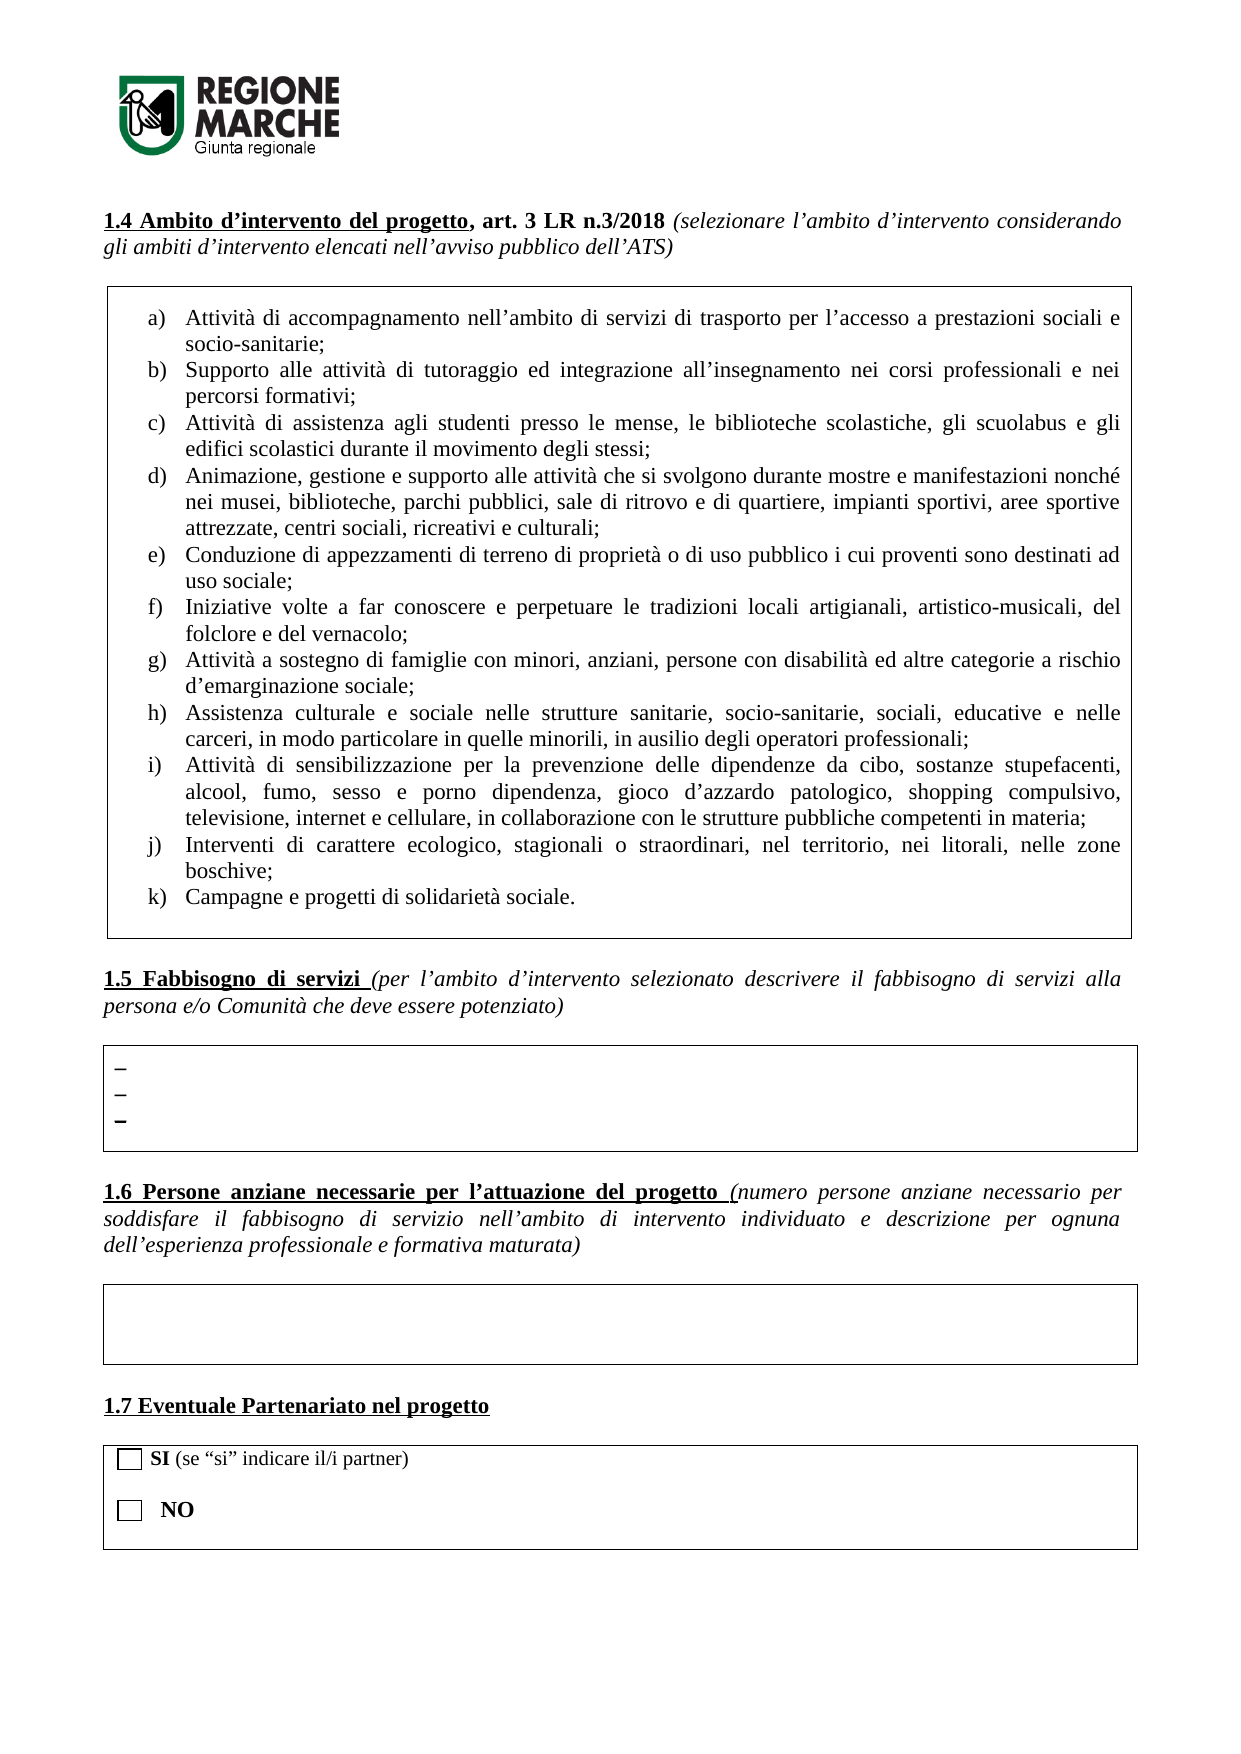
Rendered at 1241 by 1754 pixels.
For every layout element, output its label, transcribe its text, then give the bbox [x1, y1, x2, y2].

list Attività di assistenza agli studenti presso le mense, le biblioteche scolastiche, gli scuolabus e gli edifici scolastici durante il movimento degli stessi; [108, 391, 1131, 444]
list Attività di sensibilizzazione per la prevenzione delle dipendenze da cibo, sostanze stupefacenti, alcool, fumo, sesso e porno dipendenza, gioco d’azzardo patologico, shopping compulsivo, televisione, internet e cellulare, in collaborazione con le strutture pubbliche competenti in materia; [108, 734, 1131, 813]
list Interventi di carattere ecologico, stagionali o straordinari, nel territorio, nei litorali, nelle zone boschive; [108, 813, 1131, 866]
text 1.6 Persone anziane necessarie per l’attuazione del progetto (numero persone anziane necessario per soddisfare il fabbisogno di servizio nell’ambito di intervento individuato e descrizione per ognuna dell’esperienza professionale e formativa maturata) [103, 1178, 1122, 1257]
list Supporto alle attività di tutoraggio ed integrazione all’insegnamento nei corsi professionali e nei percorsi formativi; [108, 338, 1131, 391]
picture [118, 73, 346, 157]
table_header [104, 1285, 1137, 1364]
table_header SI (se “si” indicare il/i partner) NO [104, 1446, 1137, 1549]
list Animazione, gestione e supporto alle attività che si svolgono durante mostre e manifestazioni nonché nei musei, biblioteche, parchi pubblici, sale di ritrovo e di quartiere, impianti sportivi, aree sportive attrezzate, centri sociali, ricreativi e culturali; [108, 444, 1131, 523]
list Iniziative volte a far conoscere e perpetuare le tradizioni locali artigianali, artistico-musicali, del folclore e del vernacolo; [108, 576, 1131, 628]
list Attività a sostegno di famiglie con minori, anziani, persone con disabilità ed altre categorie a rischio d’emarginazione sociale; [108, 628, 1131, 681]
list Attività di accompagnamento nell’ambito di servizi di trasporto per l’accesso a prestazioni sociali e socio-sanitarie; [108, 287, 1131, 338]
list Conduzione di appezzamenti di terreno di proprietà o di uso pubblico i cui proventi sono destinati ad uso sociale; [108, 523, 1131, 576]
text 1.4 Ambito d’intervento del progetto, art. 3 LR n.3/2018 (selezionare l’ambito d’intervento considerando gli ambiti d’intervento elencati nell’avviso pubblico dell’ATS) [103, 207, 1122, 259]
text 1.5 Fabbisogno di servizi (per l’ambito d’intervento selezionato descrivere il fabbisogno di servizi alla persona e/o Comunità che deve essere potenziato) [103, 966, 1122, 1018]
list Assistenza culturale e sociale nelle strutture sanitarie, socio-sanitarie, sociali, educative e nelle carceri, in modo particolare in quelle minorili, in ausilio degli operatori professionali; [108, 681, 1131, 734]
table_header _ _ _ [104, 1046, 1137, 1151]
list Campagne e progetti di solidarietà sociale. [108, 866, 1131, 910]
text 1.7 Eventuale Partenariato nel progetto [103, 1392, 1122, 1418]
